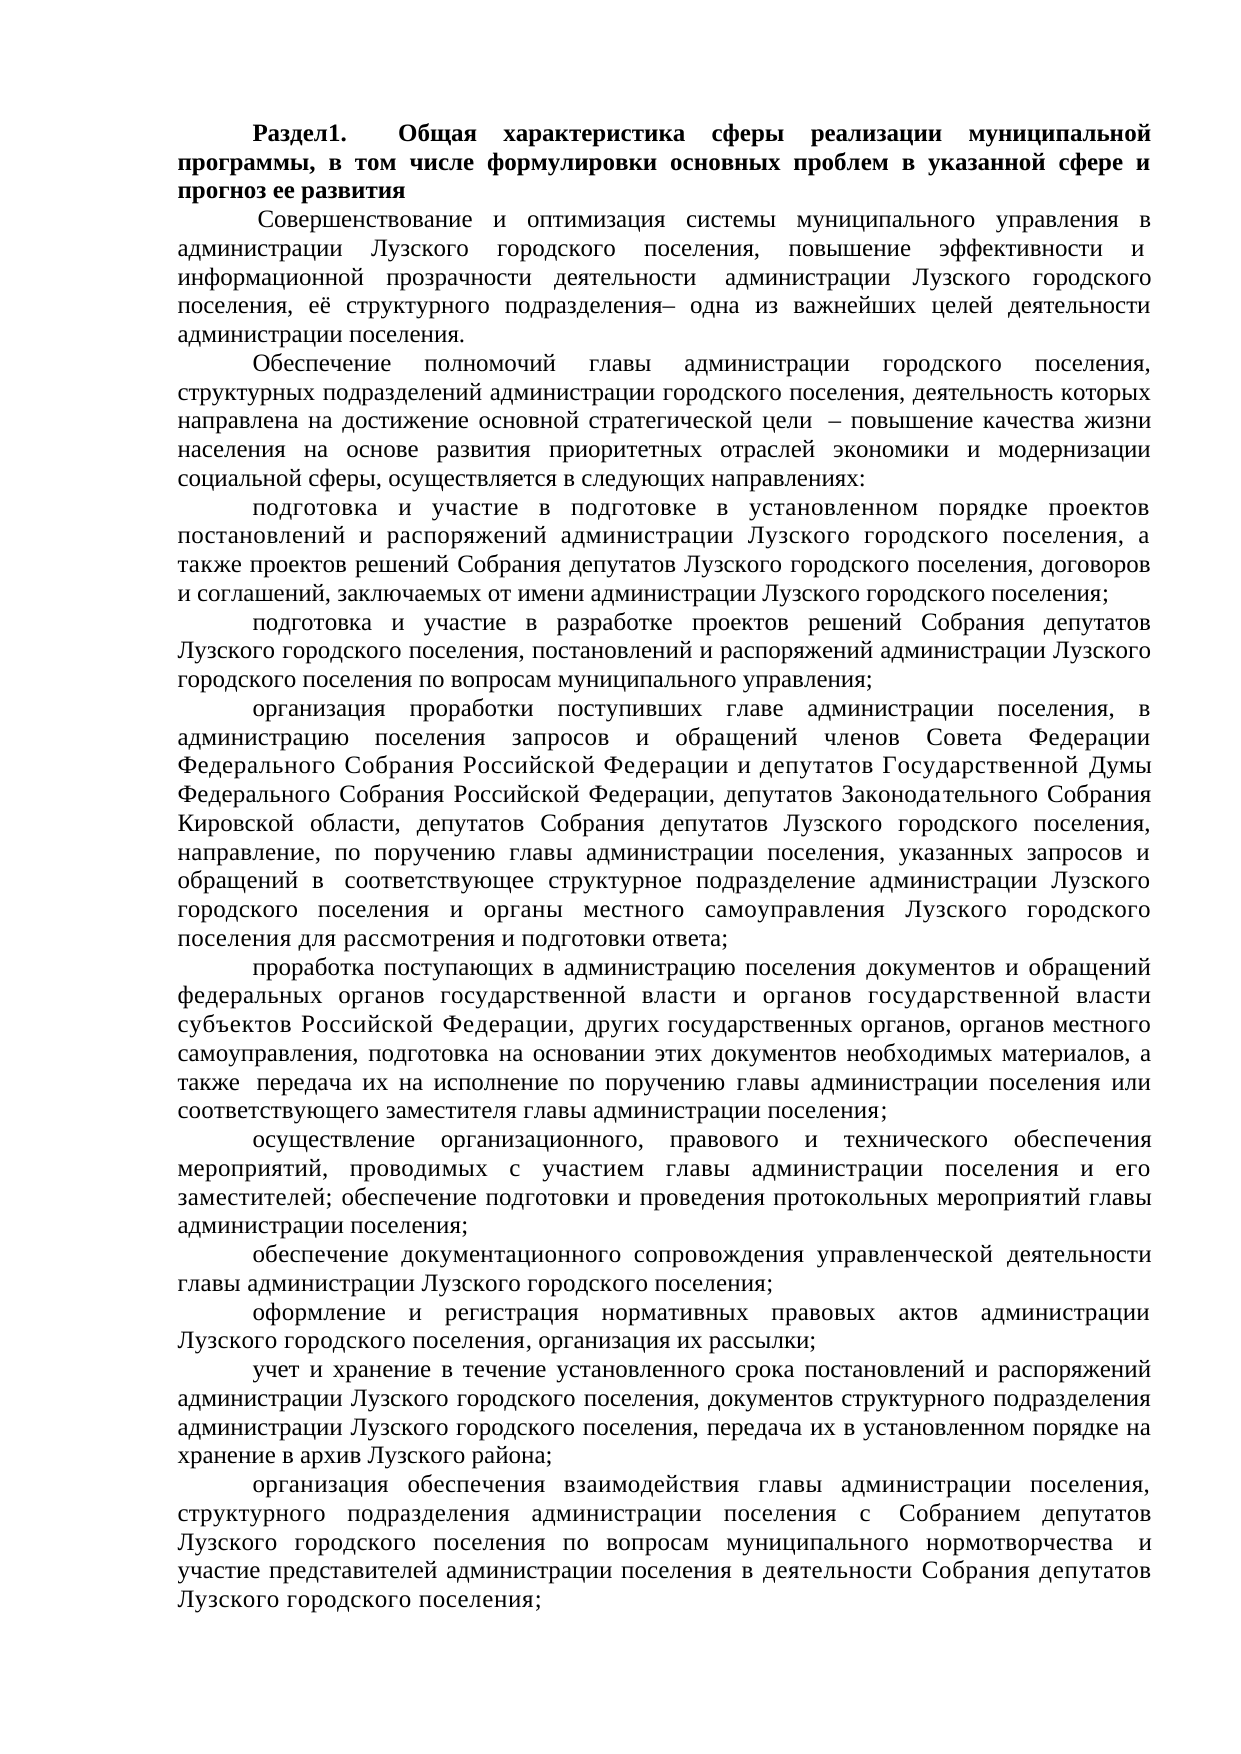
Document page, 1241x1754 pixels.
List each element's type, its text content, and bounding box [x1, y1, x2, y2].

text организация проработки поступивших главе администрации поселения, в администрацию поселения запросов и обращений членов Совета Федерации Федерального Собрания Российской Федерации и депутатов Государственной Думы Федерального Собрания Российской Федерации, депутатов Законодательного Собрания Кировской области, депутатов Собрания депутатов Лузского городского поселения, направление, по поручению главы администрации поселения, указанных запросов и обращений в соответствующее структурное подразделение администрации Лузского городского поселения и органы местного самоуправления Лузского городского поселения для рассмотрения и подготовки ответа; [177, 693, 1152, 952]
text Обеспечение полномочий главы администрации городского поселения, структурных подразделений администрации городского поселения, деятельность которых направлена на достижение основной стратегической цели – повышение качества жизни населения на основе развития приоритетных отраслей экономики и модернизации социальной сферы, осуществляется в следующих направлениях: [177, 348, 1152, 492]
text оформление и регистрация нормативных правовых актов администрации Лузского городского поселения, организация их рассылки; [177, 1297, 1152, 1354]
text осуществление организационного, правового и технического обеспечения мероприятий, проводимых с участием главы администрации поселения и его заместителей; обеспечение подготовки и проведения протокольных мероприятий главы администрации поселения; [177, 1124, 1152, 1239]
text учет и хранение в течение установленного срока постановлений и распоряжений администрации Лузского городского поселения, документов структурного подразделения администрации Лузского городского поселения, передача их в установленном порядке на хранение в архив Лузского района; [177, 1354, 1152, 1469]
text проработка поступающих в администрацию поселения документов и обращений федеральных органов государственной власти и органов государственной власти субъектов Российской Федерации, других государственных органов, органов местного самоуправления, подготовка на основании этих документов необходимых материалов, а также передача их на исполнение по поручению главы администрации поселения или соответствующего заместителя главы администрации поселения; [177, 952, 1152, 1124]
text подготовка и участие в подготовке в установленном порядке проектов постановлений и распоряжений администрации Лузского городского поселения, а также проектов решений Собрания депутатов Лузского городского поселения, договоров и соглашений, заключаемых от имени администрации Лузского городского поселения; [177, 492, 1152, 607]
text Совершенствование и оптимизация системы муниципального управления в администрации Лузского городского поселения, повышение эффективности и информационной прозрачности деятельности администрации Лузского городского поселения, её структурного подразделения– одна из важнейших целей деятельности администрации поселения. [177, 204, 1152, 348]
text организация обеспечения взаимодействия главы администрации поселения, структурного подразделения администрации поселения с Собранием депутатов Лузского городского поселения по вопросам муниципального нормотворчества и участие представителей администрации поселения в деятельности Собрания депутатов Лузского городского поселения; [177, 1469, 1152, 1613]
text подготовка и участие в разработке проектов решений Собрания депутатов Лузского городского поселения, постановлений и распоряжений администрации Лузского городского поселения по вопросам муниципального управления; [177, 607, 1152, 693]
text обеспечение документационного сопровождения управленческой деятельности главы администрации Лузского городского поселения; [177, 1239, 1152, 1297]
text Раздел1. Общая характеристика сферы реализации муниципальной программы, в том числе формулировки основных проблем в указанной сфере и прогноз ее развития [177, 118, 1152, 204]
